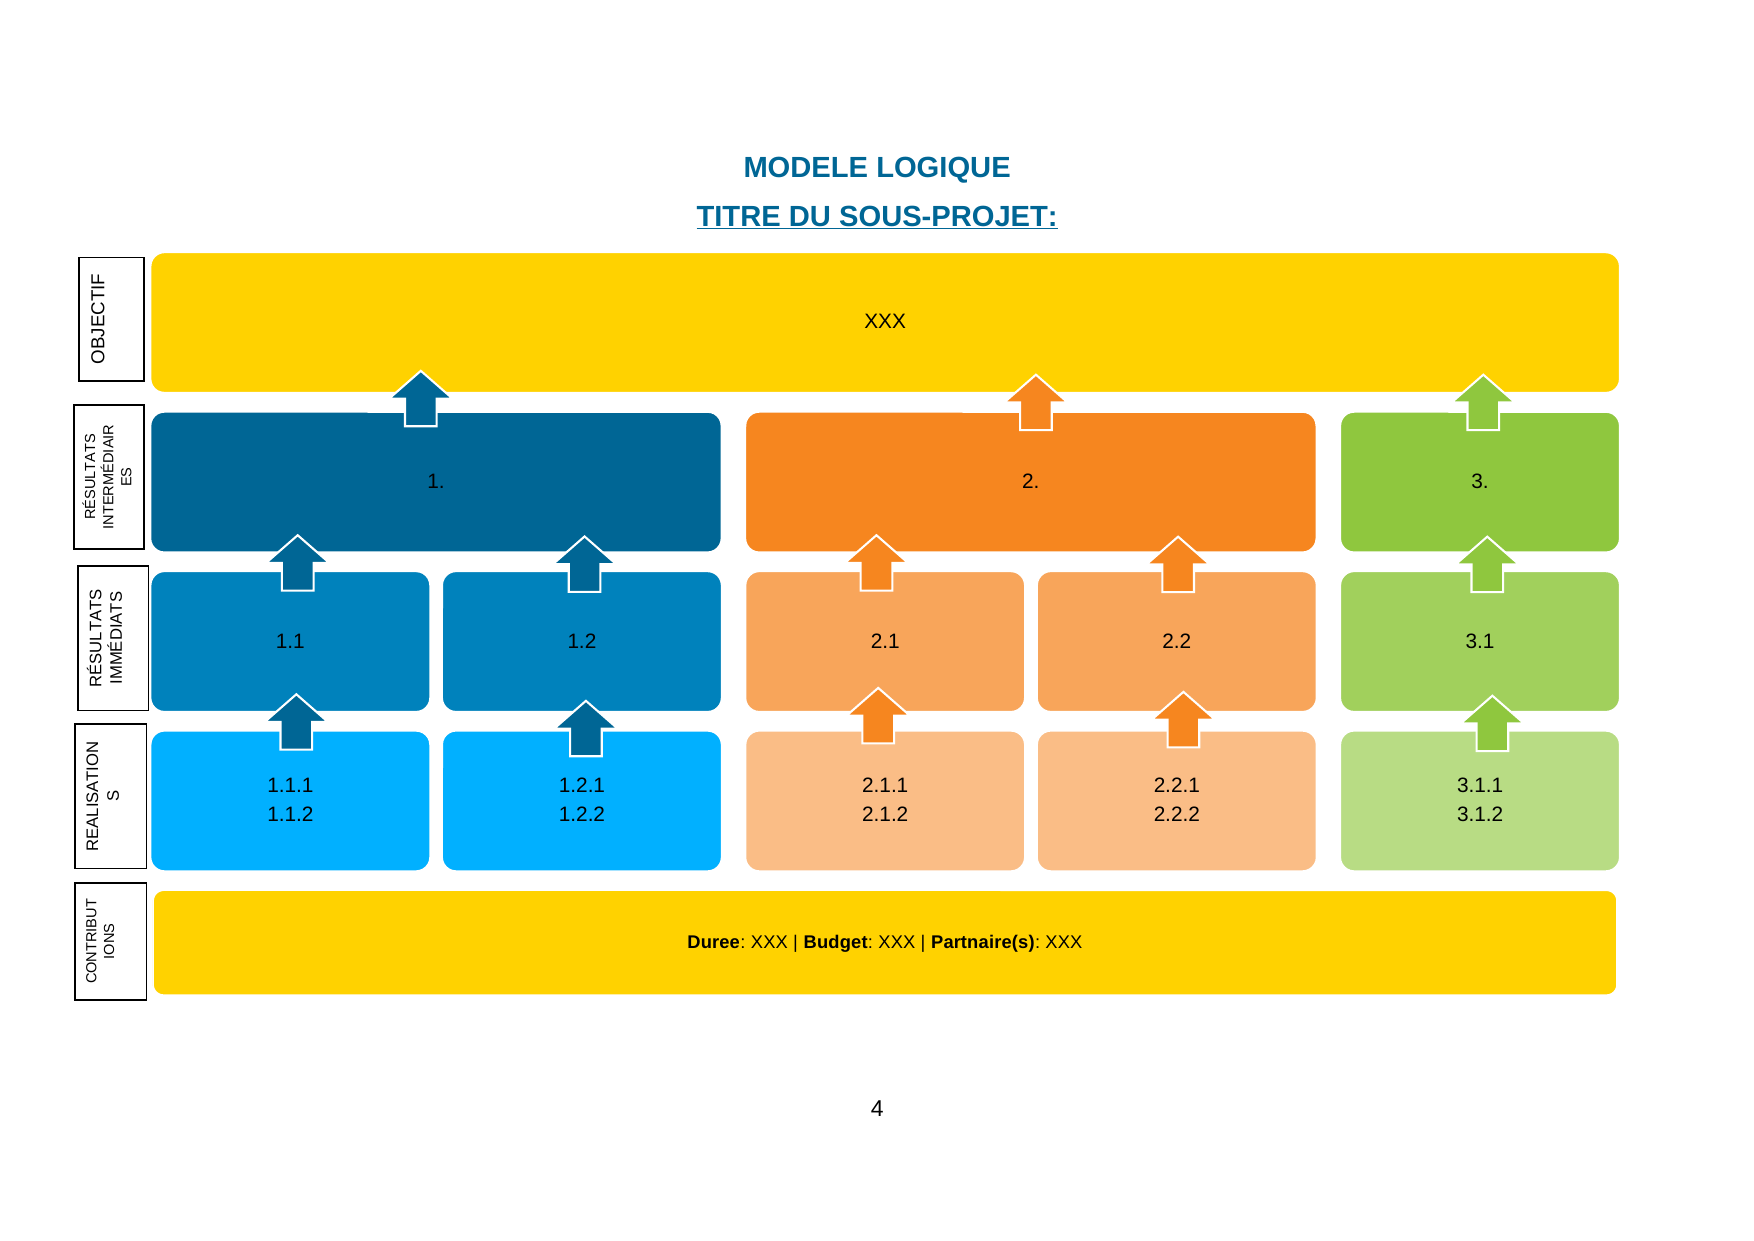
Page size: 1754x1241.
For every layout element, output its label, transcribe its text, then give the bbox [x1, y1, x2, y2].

text TITRE DU SOUS-PROJET: [150, 199, 1604, 232]
text MODELE LOGIQUE [150, 150, 1604, 183]
